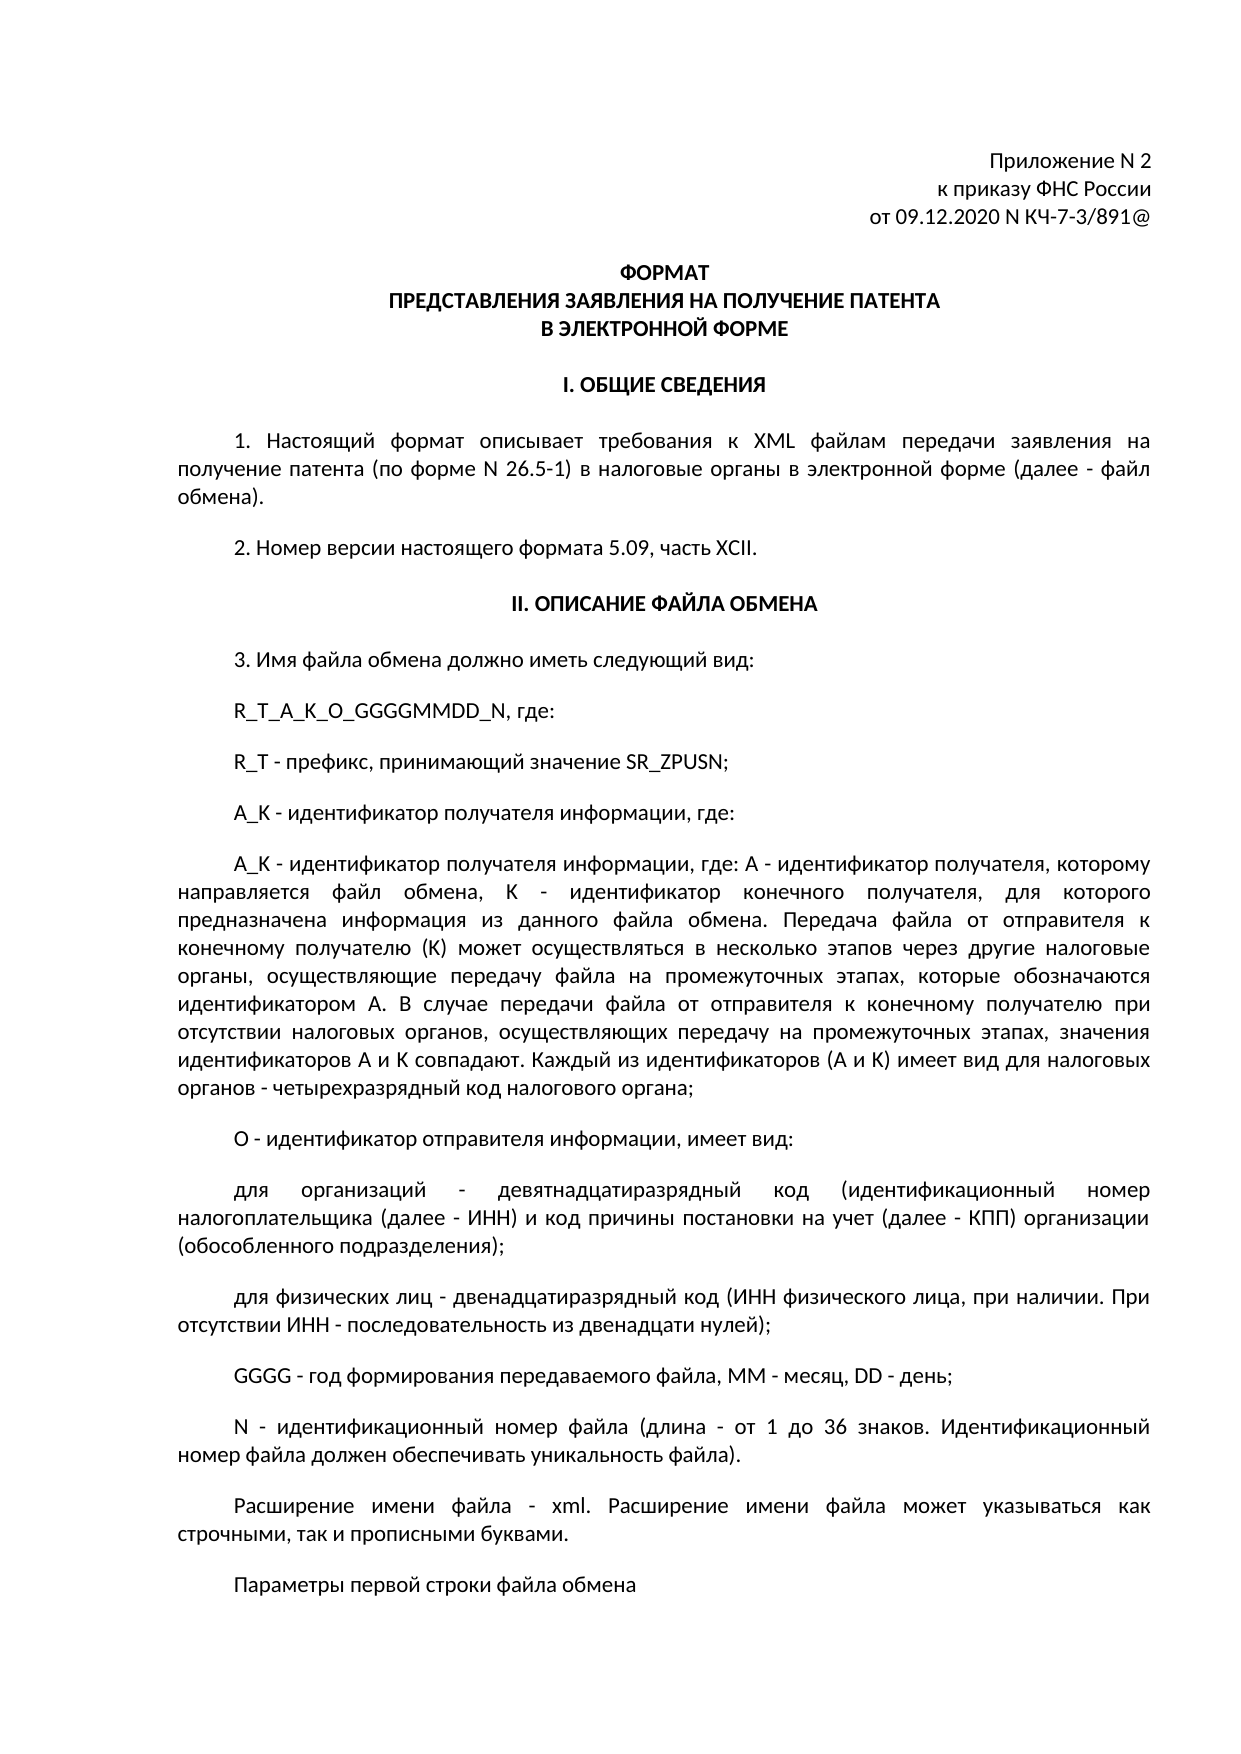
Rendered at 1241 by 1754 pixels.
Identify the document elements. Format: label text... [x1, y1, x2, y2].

title ФОРМАТ [177, 258, 1152, 286]
text Приложение N 2 [177, 146, 1152, 174]
text O - идентификатор отправителя информации, имеет вид: [177, 1124, 1152, 1152]
text 1. Настоящий формат описывает требования к XML файлам передачи заявления на получение патента (по форме N 26.5-1) в налоговые органы в электронной форме (далее - файл обмена). [177, 426, 1152, 510]
text к приказу ФНС России [177, 174, 1152, 202]
text GGGG - год формирования передаваемого файла, MM - месяц, DD - день; [177, 1361, 1152, 1389]
title В ЭЛЕКТРОННОЙ ФОРМЕ [177, 314, 1152, 342]
title I. ОБЩИЕ СВЕДЕНИЯ [177, 370, 1152, 398]
text Параметры первой строки файла обмена [177, 1570, 1152, 1598]
text A_K - идентификатор получателя информации, где: [177, 798, 1152, 826]
text 2. Номер версии настоящего формата 5.09, часть XCII. [177, 533, 1152, 561]
title II. ОПИСАНИЕ ФАЙЛА ОБМЕНА [177, 589, 1152, 617]
text R_T - префикс, принимающий значение SR_ZPUSN; [177, 747, 1152, 775]
text R_T_A_K_O_GGGGMMDD_N, где: [177, 696, 1152, 724]
text 3. Имя файла обмена должно иметь следующий вид: [177, 645, 1152, 673]
text N - идентификационный номер файла (длина - от 1 до 36 знаков. Идентификационный номер файла должен обеспечивать уникальность файла). [177, 1412, 1152, 1468]
text для организаций - девятнадцатиразрядный код (идентификационный номер налогоплательщика (далее - ИНН) и код причины постановки на учет (далее - КПП) организации (обособленного подразделения); [177, 1175, 1152, 1259]
text A_K - идентификатор получателя информации, где: A - идентификатор получателя, которому направляется файл обмена, K - идентификатор конечного получателя, для которого предназначена информация из данного файла обмена. Передача файла от отправителя к конечному получателю (K) может осуществляться в несколько этапов через другие налоговые органы, осуществляющие передачу файла на промежуточных этапах, которые обозначаются идентификатором A. В случае передачи файла от отправителя к конечному получателю при отсутствии налоговых органов, осуществляющих передачу на промежуточных этапах, значения идентификаторов A и K совпадают. Каждый из идентификаторов (A и K) имеет вид для налоговых органов - четырехразрядный код налогового органа; [177, 849, 1152, 1101]
title ПРЕДСТАВЛЕНИЯ ЗАЯВЛЕНИЯ НА ПОЛУЧЕНИЕ ПАТЕНТА [177, 286, 1152, 314]
text от 09.12.2020 N КЧ-7-3/891@ [177, 202, 1152, 230]
text для физических лиц - двенадцатиразрядный код (ИНН физического лица, при наличии. При отсутствии ИНН - последовательность из двенадцати нулей); [177, 1282, 1152, 1338]
text Расширение имени файла - xml. Расширение имени файла может указываться как строчными, так и прописными буквами. [177, 1491, 1152, 1547]
